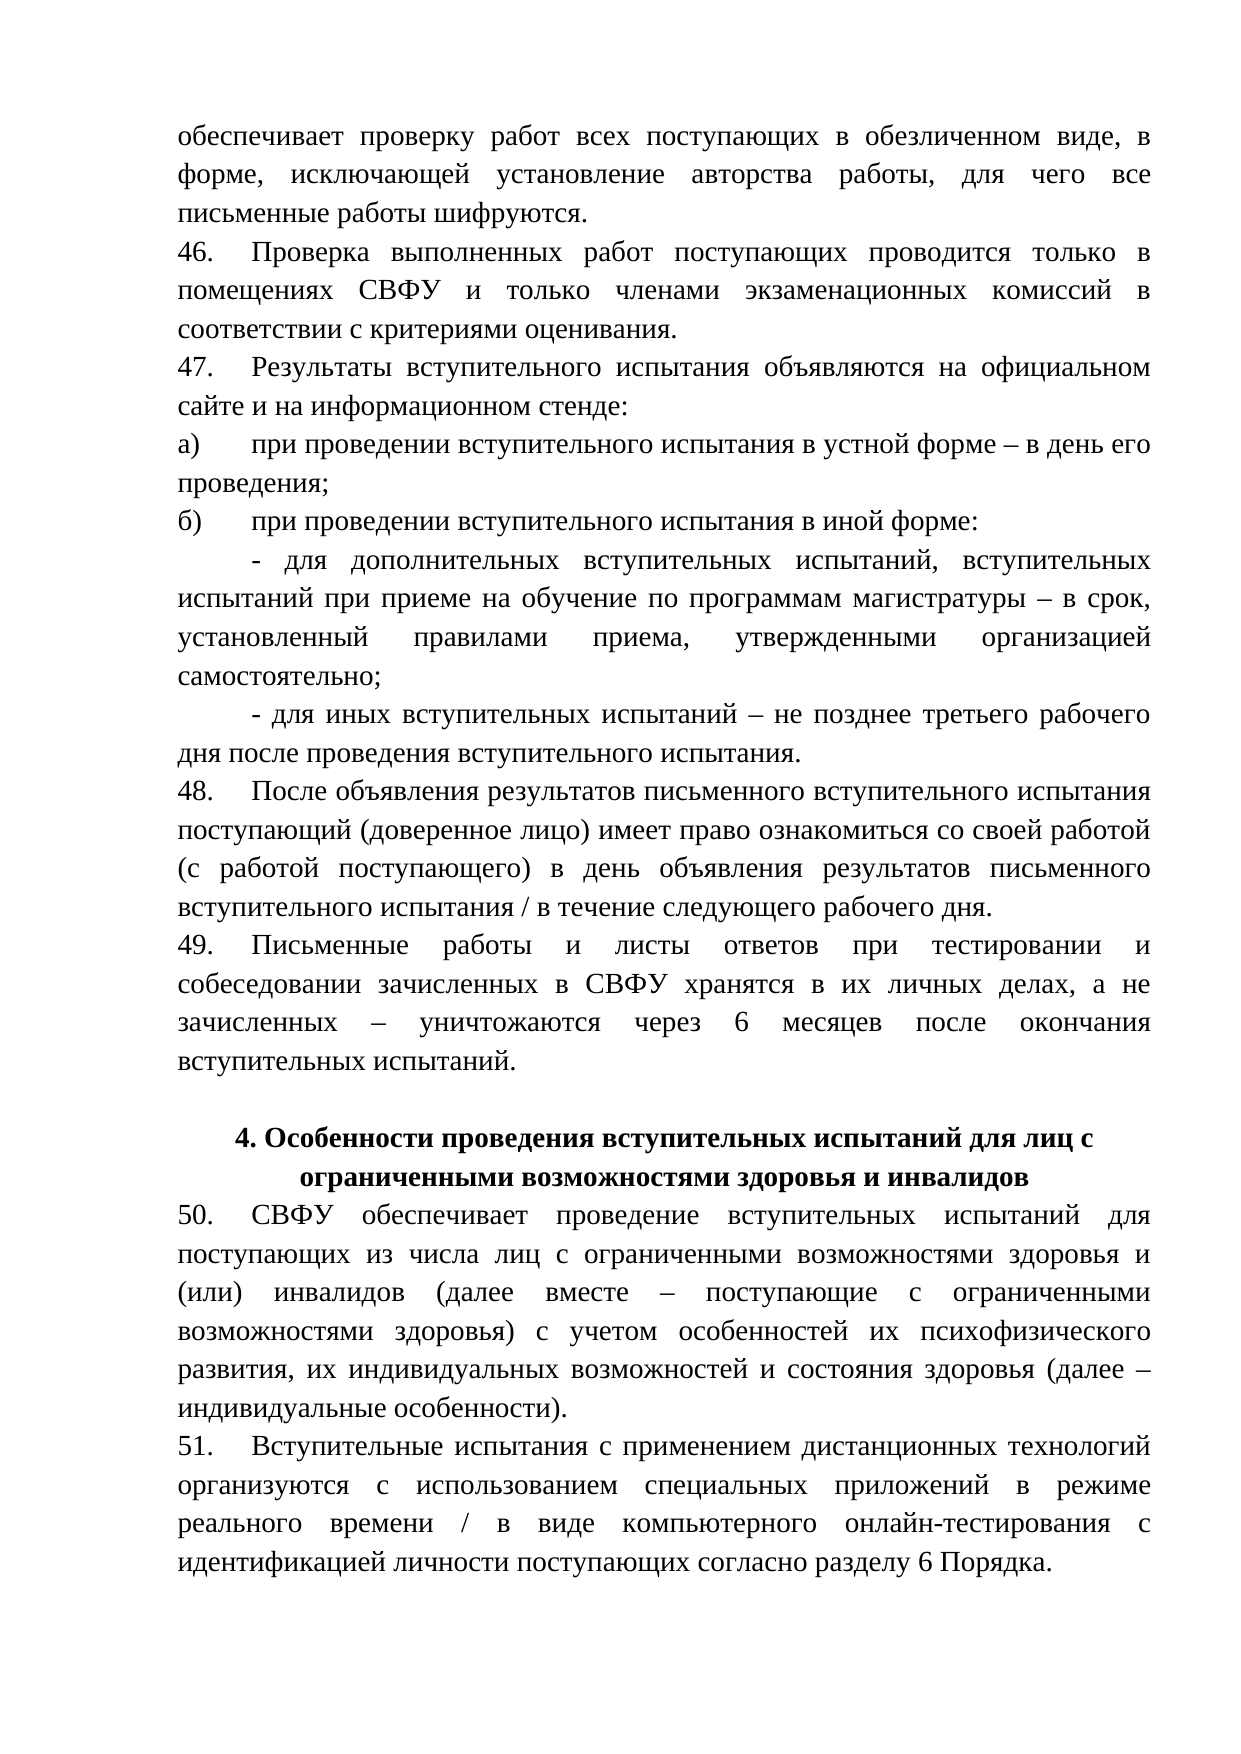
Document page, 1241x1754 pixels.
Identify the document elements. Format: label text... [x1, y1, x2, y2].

list После объявления результатов письменного вступительного испытания поступающий (доверенное лицо) имеет право ознакомиться со своей работой (с работой поступающего) в день объявления результатов письменного вступительного испытания / в течение следующего рабочего дня. [177, 773, 1152, 922]
list СВФУ обеспечивает проведение вступительных испытаний для поступающих из числа лиц с ограниченными возможностями здоровья и (или) инвалидов (далее вместе – поступающие с ограниченными возможностями здоровья) с учетом особенностей их психофизического развития, их индивидуальных возможностей и состояния здоровья (далее – индивидуальные особенности). [177, 1197, 1152, 1423]
list Письменные работы и листы ответов при тестировании и собеседовании зачисленных в СВФУ хранятся в их личных делах, а не зачисленных – уничтожаются через 6 месяцев после окончания вступительных испытаний. [177, 927, 1152, 1077]
list б) при проведении вступительного испытания в иной форме: [177, 503, 1152, 537]
text 4. Особенности проведения вступительных испытаний для лиц с ограниченными возможностями здоровья и инвалидов [177, 1120, 1152, 1192]
list - для иных вступительных испытаний – не позднее третьего рабочего дня после проведения вступительного испытания. [177, 696, 1152, 768]
list - для дополнительных вступительных испытаний, вступительных испытаний при приеме на обучение по программам магистратуры – в срок, установленный правилами приема, утвержденными организацией самостоятельно; [177, 542, 1152, 691]
list Проверка выполненных работ поступающих проводится только в помещениях СВФУ и только членами экзаменационных комиссий в соответствии с критериями оценивания. [177, 234, 1152, 344]
list Вступительные испытания с применением дистанционных технологий организуются с использованием специальных приложений в режиме реального времени / в виде компьютерного онлайн-тестирования с идентификацией личности поступающих согласно разделу 6 Порядка. [177, 1428, 1152, 1578]
list а) при проведении вступительного испытания в устной форме – в день его проведения; [177, 426, 1152, 498]
list Результаты вступительного испытания объявляются на официальном сайте и на информационном стенде: [177, 349, 1152, 421]
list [177, 118, 1152, 229]
